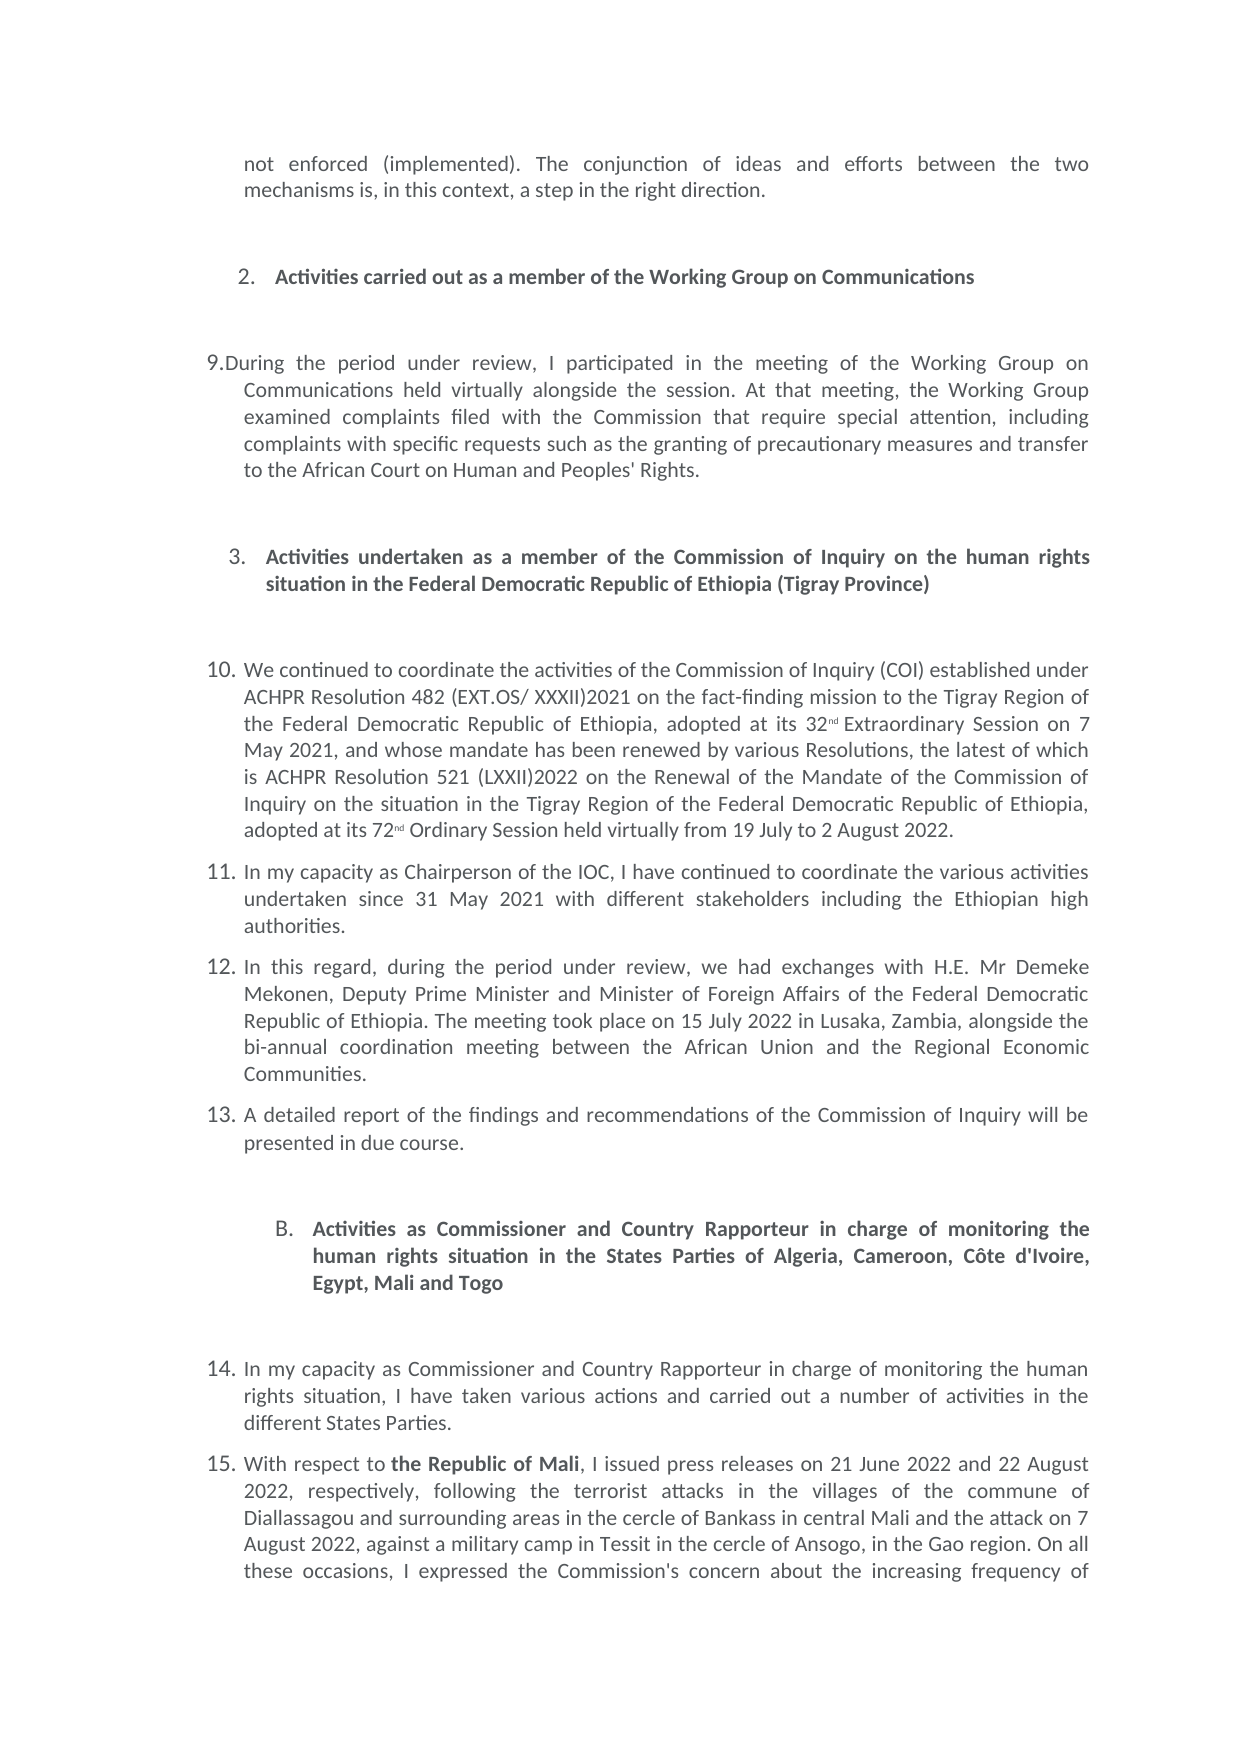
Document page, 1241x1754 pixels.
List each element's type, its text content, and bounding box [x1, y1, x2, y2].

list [206, 1448, 1090, 1584]
list Activities carried out as a member of the Working Group on Communications [237, 261, 1090, 290]
list In my capacity as Commissioner and Country Rapporteur in charge of monitoring the human rights situation, I have taken various actions and carried out a number of activities in the different States Parties. [206, 1353, 1090, 1435]
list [206, 150, 1090, 203]
list A detailed report of the findings and recommendations of the Commission of Inquiry will be presented in due course. [206, 1099, 1090, 1155]
list Activities as Commissioner and Country Rapporteur in charge of monitoring the human rights situation in the States Parties of Algeria, Cameroon, Côte d'Ivoire, Egypt, Mali and Togo [275, 1213, 1090, 1295]
list In my capacity as Chairperson of the IOC, I have continued to coordinate the various activities undertaken since 31 May 2021 with different stakeholders including the Ethiopian high authorities. [206, 856, 1090, 938]
list Activities undertaken as a member of the Commission of Inquiry on the human rights situation in the Federal Democratic Republic of Ethiopia (Tigray Province) [228, 541, 1090, 597]
list During the period under review, I participated in the meeting of the Working Group on Communications held virtually alongside the session. At that meeting, the Working Group examined complaints filed with the Commission that require special attention, including complaints with specific requests such as the granting of precautionary measures and transfer to the African Court on Human and Peoples' Rights. [206, 347, 1090, 483]
list In this regard, during the period under review, we had exchanges with H.E. Mr Demeke Mekonen, Deputy Prime Minister and Minister of Foreign Affairs of the Federal Democratic Republic of Ethiopia. The meeting took place on 15 July 2022 in Lusaka, Zambia, alongside the bi-annual coordination meeting between the African Union and the Regional Economic Communities. [206, 951, 1090, 1087]
list We continued to coordinate the activities of the Commission of Inquiry (COI) established under ACHPR Resolution 482 (EXT.OS/ XXXII)2021 on the fact-finding mission to the Tigray Region of the Federal Democratic Republic of Ethiopia, adopted at its 32nd Extraordinary Session on 7 May 2021, and whose mandate has been renewed by various Resolutions, the latest of which is ACHPR Resolution 521 (LXXII)2022 on the Renewal of the Mandate of the Commission of Inquiry on the situation in the Tigray Region of the Federal Democratic Republic of Ethiopia, adopted at its 72nd Ordinary Session held virtually from 19 July to 2 August 2022. [206, 654, 1090, 843]
